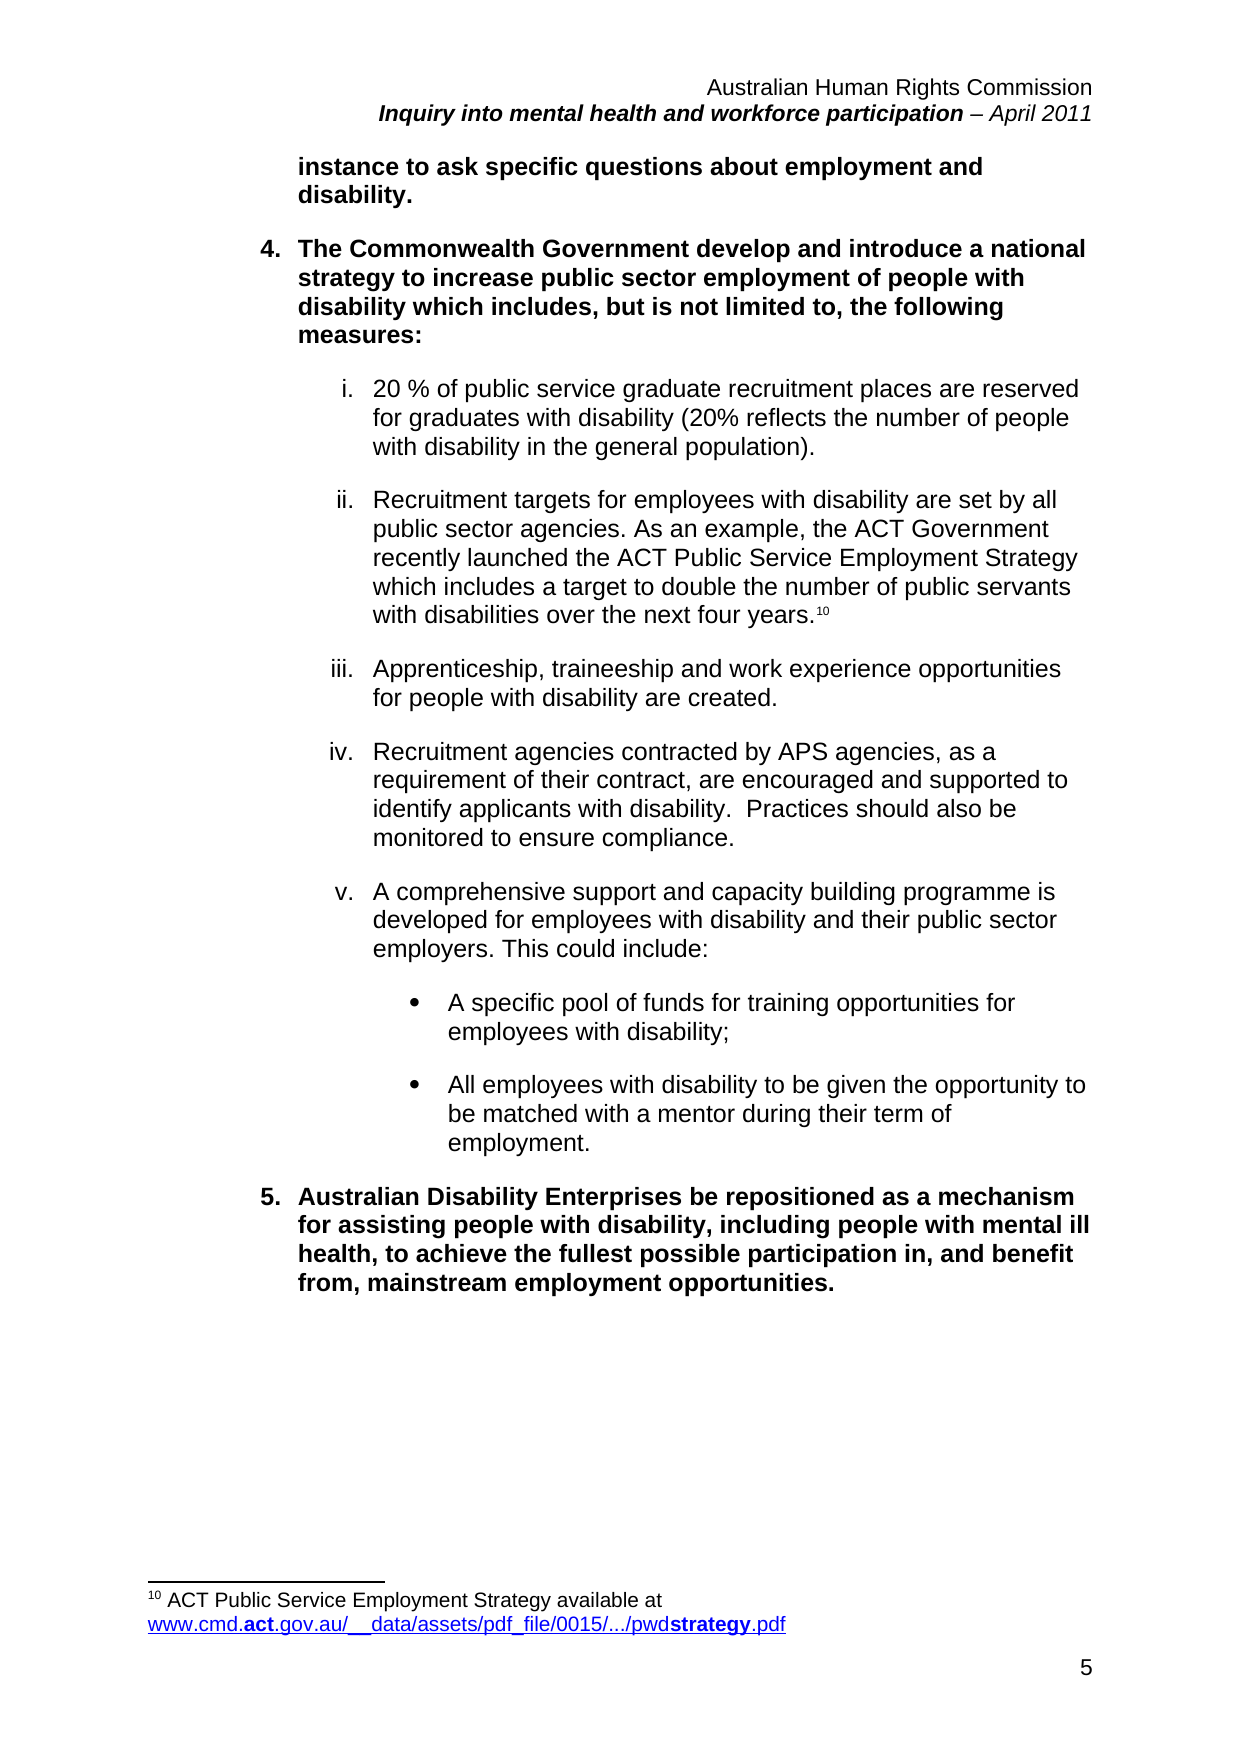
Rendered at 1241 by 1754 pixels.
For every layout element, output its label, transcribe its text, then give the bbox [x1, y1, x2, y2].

list Recruitment targets for employees with disability are set by all public sector agencies. As an example, the ACT Government recently launched the ACT Public Service Employment Strategy which includes a target to double the number of public servants with disabilities over the next four years. [354, 485, 1092, 629]
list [260, 152, 1092, 209]
list Recruitment agencies contracted by APS agencies, as a requirement of their contract, are encouraged and supported to identify applicants with disability. Practices should also be monitored to ensure compliance. [354, 737, 1092, 852]
list The Commonwealth Government develop and introduce a national strategy to increase public sector employment of people with disability which includes, but is not limited to, the following measures: [260, 234, 1092, 349]
list A comprehensive support and capacity building programme is developed for employees with disability and their public sector employers. This could include: [354, 877, 1092, 963]
list Australian Disability Enterprises be repositioned as a mechanism for assisting people with disability, including people with mental ill health, to achieve the fullest possible participation in, and benefit from, mainstream employment opportunities. [260, 1182, 1092, 1297]
list 20 % of public service graduate recruitment places are reserved for graduates with disability (20% reflects the number of people with disability in the general population). [354, 374, 1092, 460]
list All employees with disability to be given the opportunity to be matched with a mentor during their term of employment. [410, 1070, 1092, 1157]
list Apprenticeship, traineeship and work experience opportunities for people with disability are created. [354, 654, 1092, 712]
list A specific pool of funds for training opportunities for employees with disability; [410, 988, 1092, 1045]
